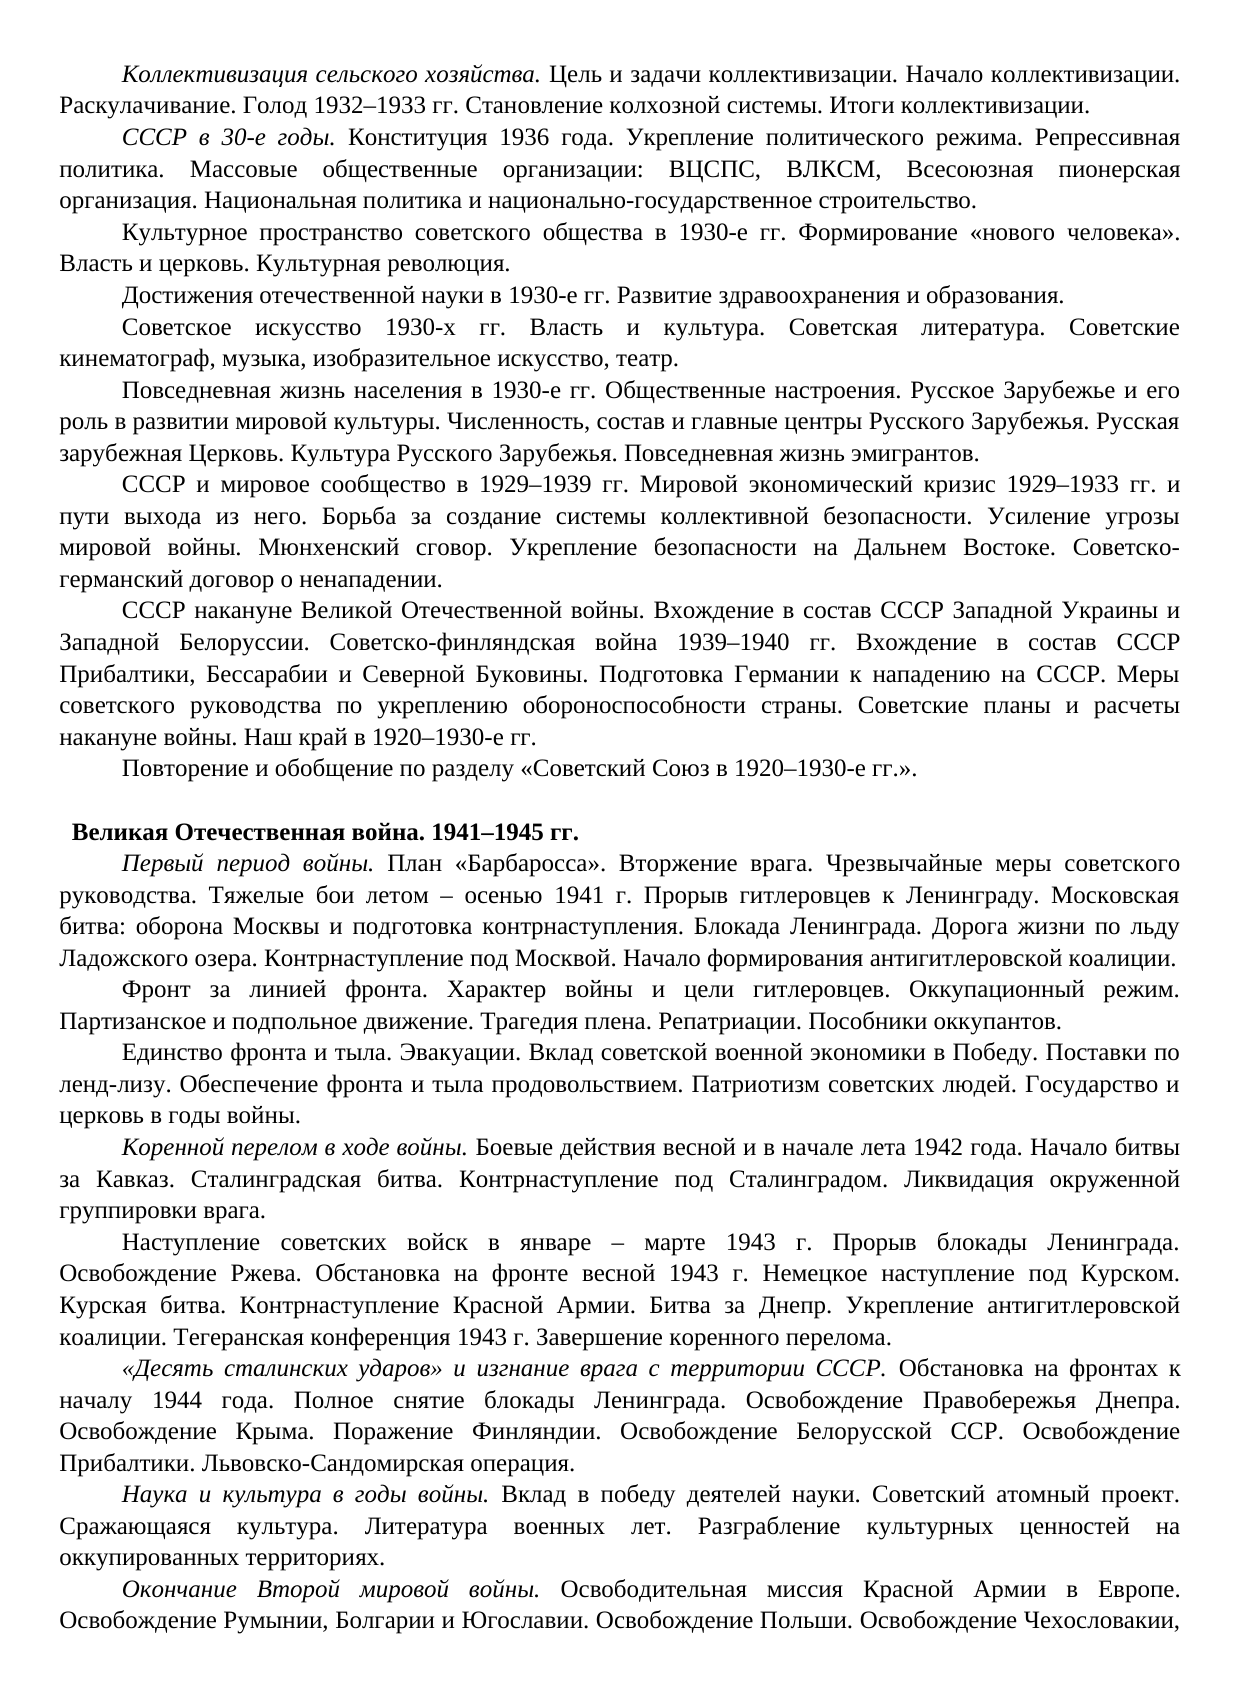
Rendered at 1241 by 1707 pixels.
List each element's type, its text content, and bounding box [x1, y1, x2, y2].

text Коренной перелом в ходе войны. Боевые действия весной и в начале лета 1942 года. Начало битвы за Кавказ. Сталинградская битва. Контрнаступление под Сталинградом. Ликвидация окруженной группировки врага. [59, 1132, 1181, 1224]
text Достижения отечественной науки в 1930-е гг. Развитие здравоохранения и образования. [59, 280, 1181, 309]
text СССР в 30-е годы. Конституция 1936 года. Укрепление политического режима. Репрессивная политика. Массовые общественные организации: ВЦСПС, ВЛКСМ, Всесоюзная пионерская организация. Национальная политика и национально-государственное строительство. [59, 122, 1181, 214]
text Культурное пространство советского общества в 1930-е гг. Формирование «нового человека». Власть и церковь. Культурная революция. [59, 217, 1181, 277]
text СССР накануне Великой Отечественной войны. Вхождение в состав СССР Западной Украины и Западной Белоруссии. Советско-финляндская война 1939–1940 гг. Вхождение в состав СССР Прибалтики, Бессарабии и Северной Буковины. Подготовка Германии к нападению на СССР. Меры советского руководства по укреплению обороноспособности страны. Советские планы и расчеты накануне войны. Наш край в 1920–1930-е гг. [59, 596, 1181, 751]
text Наступление советских войск в январе – марте 1943 г. Прорыв блокады Ленинграда. Освобождение Ржева. Обстановка на фронте весной 1943 г. Немецкое наступление под Курском. Курская битва. Контрнаступление Красной Армии. Битва за Днепр. Укрепление антигитлеровской коалиции. Тегеранская конференция 1943 г. Завершение коренного перелома. [59, 1227, 1181, 1350]
text Великая Отечественная война. 1941–1945 гг. [72, 817, 1181, 845]
text Наука и культура в годы войны. Вклад в победу деятелей науки. Советский атомный проект. Сражающаяся культура. Литература военных лет. Разграбление культурных ценностей на оккупированных территориях. [59, 1479, 1181, 1571]
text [59, 1574, 1181, 1634]
text СССР и мировое сообщество в 1929–1939 гг. Мировой экономический кризис 1929–1933 гг. и пути выхода из него. Борьба за создание системы коллективной безопасности. Усиление угрозы мировой войны. Мюнхенский сговор. Укрепление безопасности на Дальнем Востоке. Советско-германский договор о ненападении. [59, 469, 1181, 593]
text Советское искусство 1930-х гг. Власть и культура. Советская литература. Советские кинематограф, музыка, изобразительное искусство, театр. [59, 312, 1181, 372]
text Коллективизация сельского хозяйства. Цель и задачи коллективизации. Начало коллективизации. Раскулачивание. Голод 1932–1933 гг. Становление колхозной системы. Итоги коллективизации. [59, 59, 1181, 119]
text Повторение и обобщение по разделу «Советский Союз в 1920–1930-е гг.». [59, 753, 1181, 782]
text Фронт за линией фронта. Характер войны и цели гитлеровцев. Оккупационный режим. Партизанское и подпольное движение. Трагедия плена. Репатриации. Пособники оккупантов. [59, 974, 1181, 1035]
text Первый период войны. План «Барбаросса». Вторжение врага. Чрезвычайные меры советского руководства. Тяжелые бои летом – осенью 1941 г. Прорыв гитлеровцев к Ленинграду. Московская битва: оборона Москвы и подготовка контрнаступления. Блокада Ленинграда. Дорога жизни по льду Ладожского озера. Контрнаступление под Москвой. Начало формирования антигитлеровской коалиции. [59, 848, 1181, 972]
text Повседневная жизнь населения в 1930-е гг. Общественные настроения. Русское Зарубежье и его роль в развитии мировой культуры. Численность, состав и главные центры Русского Зарубежья. Русская зарубежная Церковь. Культура Русского Зарубежья. Повседневная жизнь эмигрантов. [59, 375, 1181, 467]
text «Десять сталинских ударов» и изгнание врага с территории СССР. Обстановка на фронтах к началу 1944 года. Полное снятие блокады Ленинграда. Освобождение Правобережья Днепра. Освобождение Крыма. Поражение Финляндии. Освобождение Белорусской ССР. Освобождение Прибалтики. Львовско-Сандомирская операция. [59, 1353, 1181, 1477]
text Единство фронта и тыла. Эвакуации. Вклад советской военной экономики в Победу. Поставки по ленд-лизу. Обеспечение фронта и тыла продовольствием. Патриотизм советских людей. Государство и церковь в годы войны. [59, 1037, 1181, 1129]
